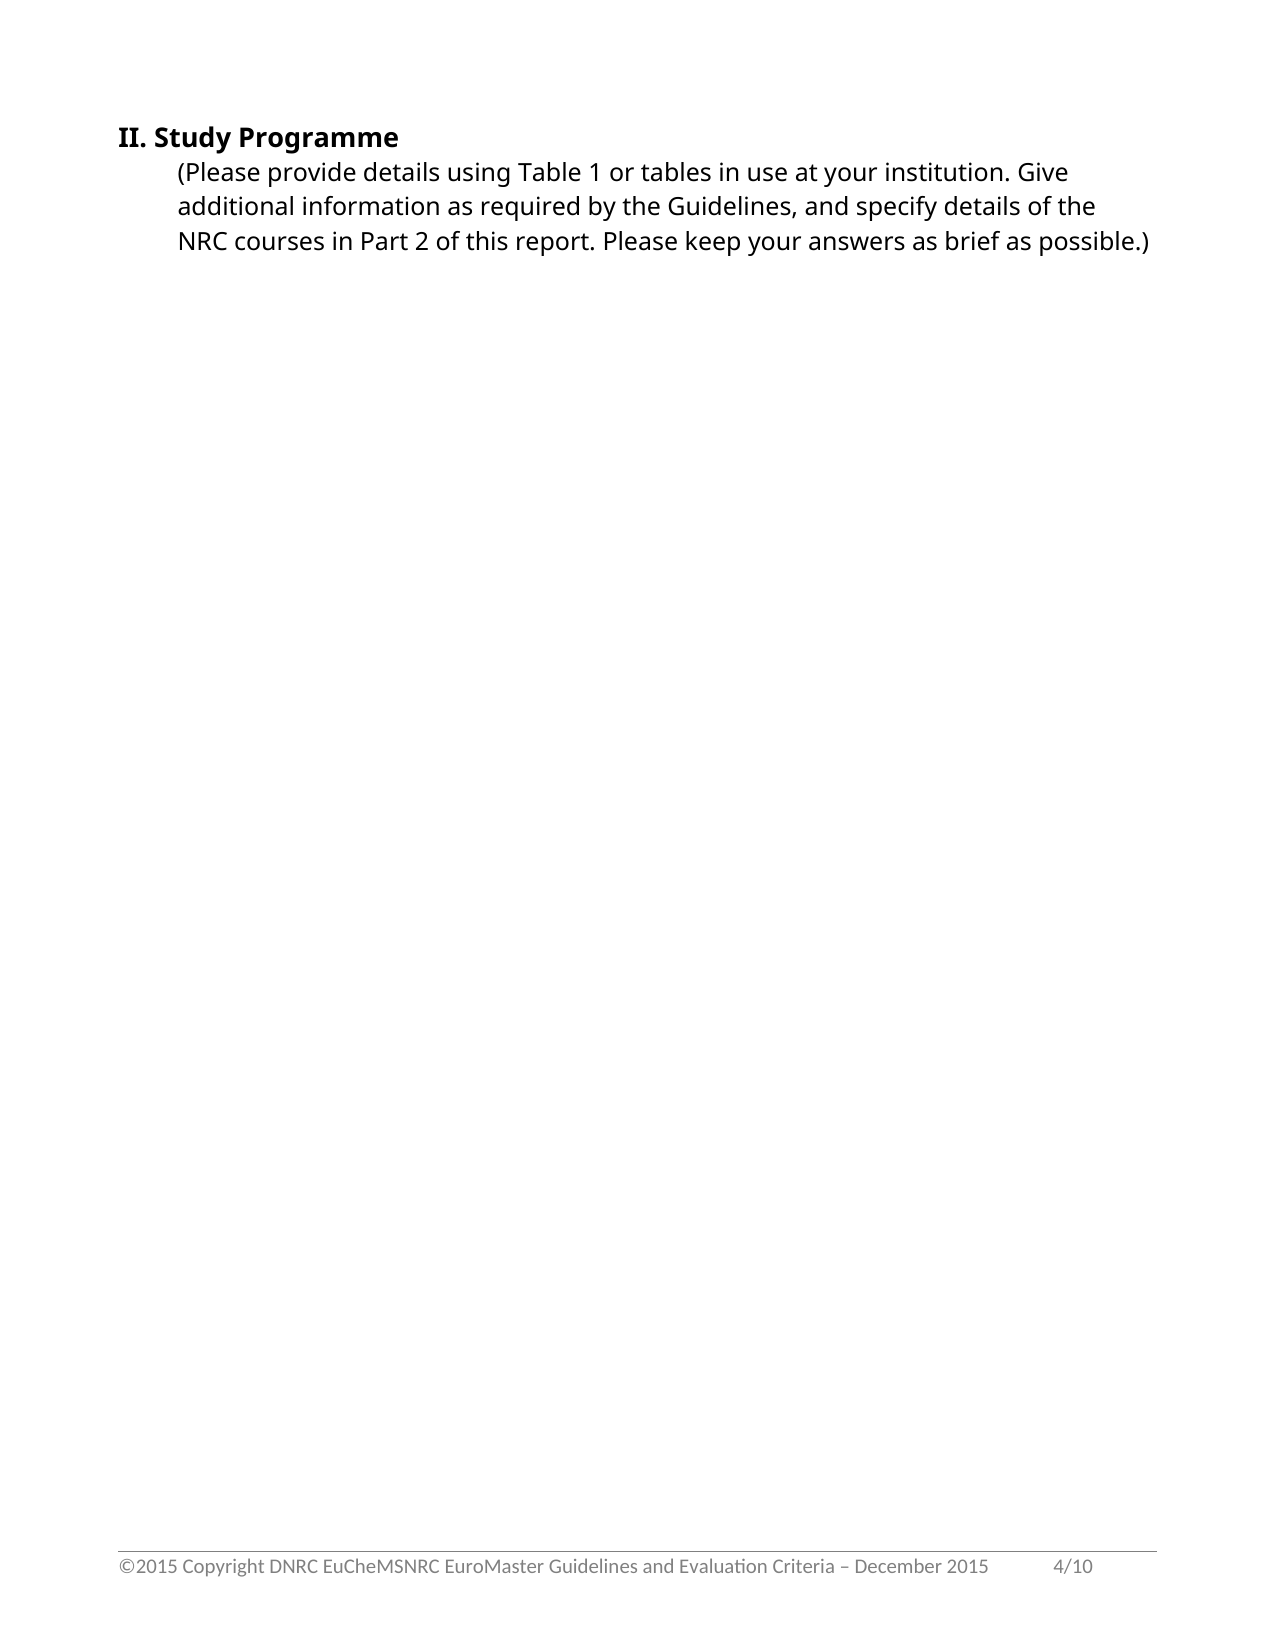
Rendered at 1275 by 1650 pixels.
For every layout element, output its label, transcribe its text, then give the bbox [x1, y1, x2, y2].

text (Please provide details using Table 1 or tables in use at your institution. Give additional information as required by the Guidelines, and specify details of the NRC courses in Part 2 of this report. Please keep your answers as brief as possible.) [118, 155, 1157, 257]
text II. Study Programme [118, 118, 1157, 155]
